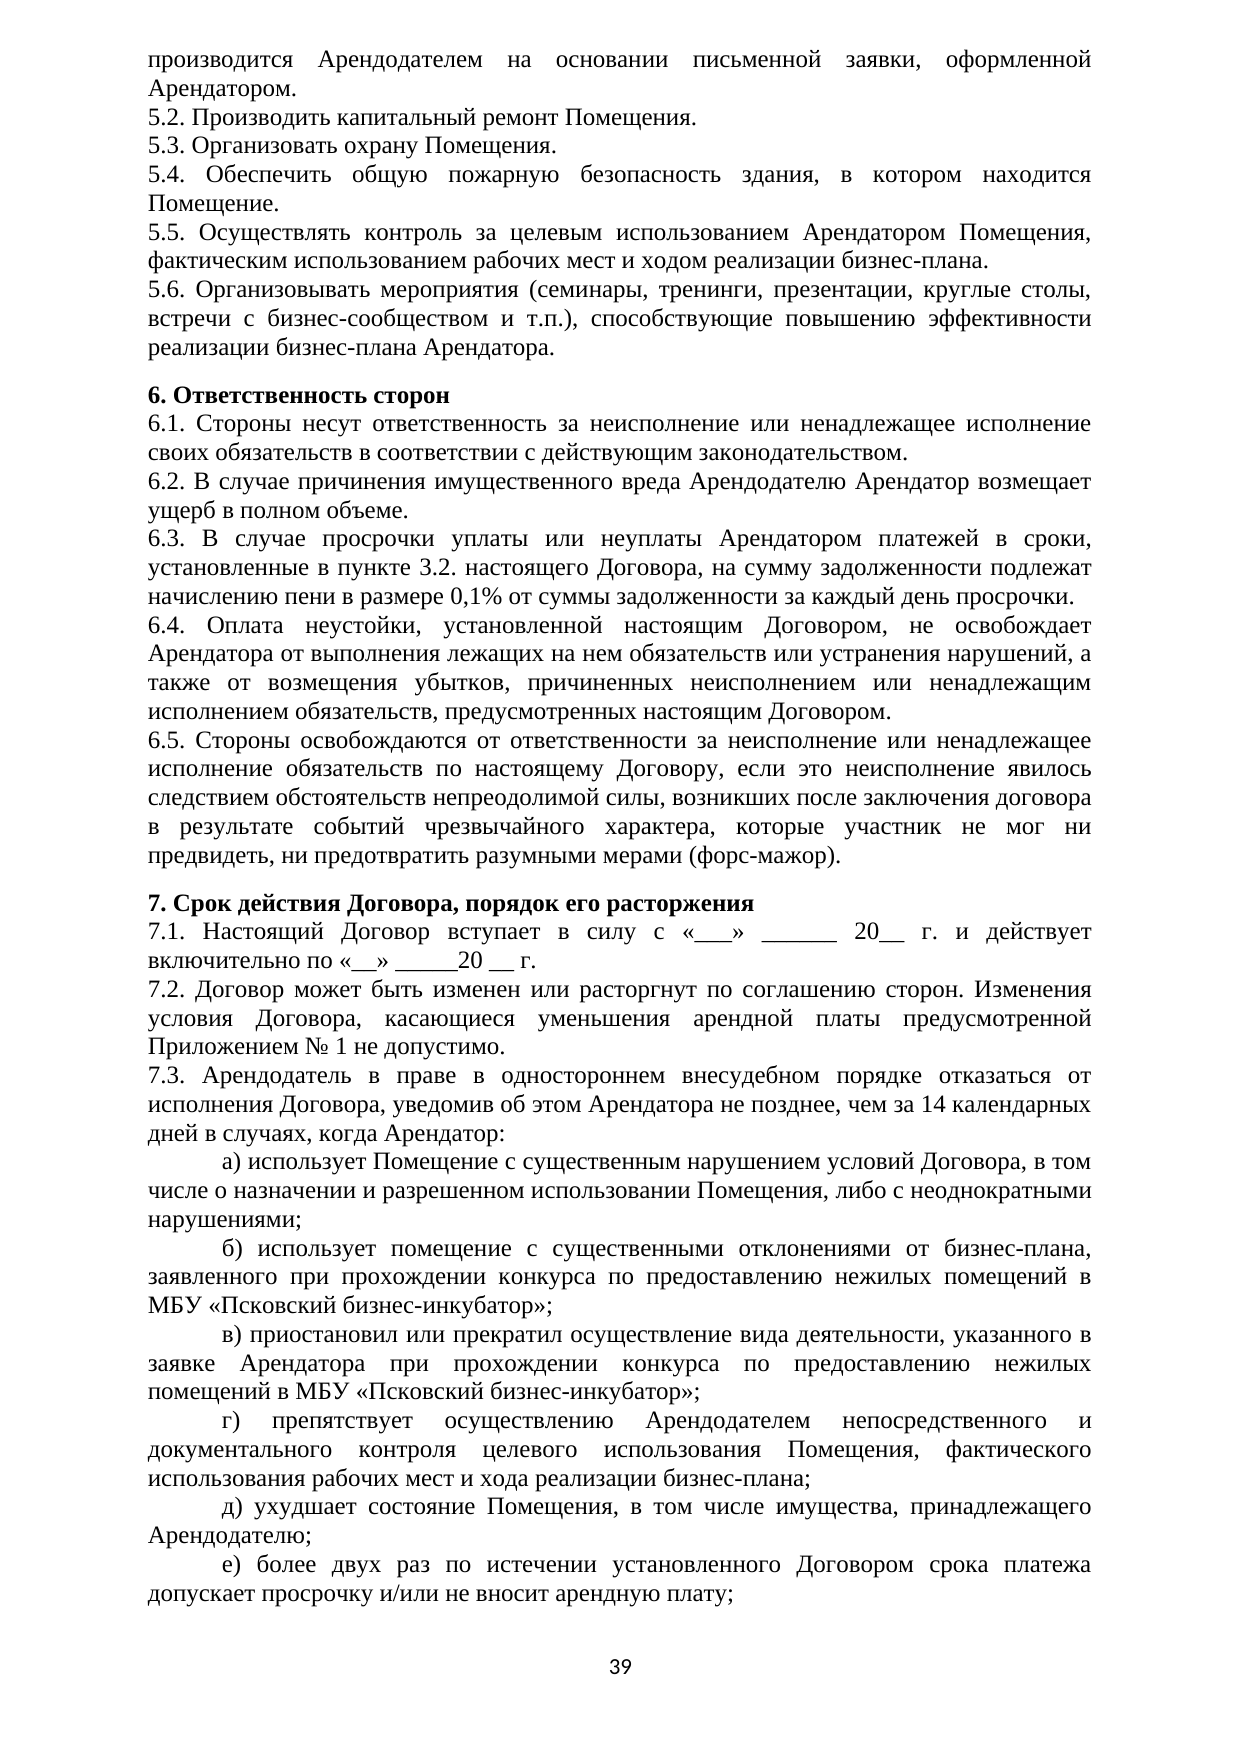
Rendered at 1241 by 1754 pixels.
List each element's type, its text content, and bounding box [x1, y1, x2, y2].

text 5.6. Организовывать мероприятия (семинары, тренинги, презентации, круглые столы, встречи с бизнес-сообществом и т.п.), способствующие повышению эффективности реализации бизнес-плана Арендатора. [148, 274, 1092, 361]
text б) использует помещение с существенными отклонениями от бизнес-плана, заявленного при прохождении конкурса по предоставлению нежилых помещений в МБУ «Псковский бизнес-инкубатор»; [148, 1233, 1092, 1319]
text е) более двух раз по истечении установленного Договором срока платежа допускает просрочку и/или не вносит арендную плату; [148, 1549, 1092, 1606]
text 7. Срок действия Договора, порядок его расторжения [148, 888, 1092, 916]
text 6. Ответственность сторон [148, 380, 1092, 408]
text 7.3. Арендодатель в праве в одностороннем внесудебном порядке отказаться от исполнения Договора, уведомив об этом Арендатора не позднее, чем за 14 календарных дней в случаях, когда Арендатор: [148, 1060, 1092, 1146]
text г) препятствует осуществлению Арендодателем непосредственного и документального контроля целевого использования Помещения, фактического использования рабочих мест и хода реализации бизнес-плана; [148, 1405, 1092, 1491]
text 7.1. Настоящий Договор вступает в силу с «___» ______ 20__ г. и действует включительно по «__» _____20 __ г. [148, 916, 1092, 974]
text 5.5. Осуществлять контроль за целевым использованием Арендатором Помещения, фактическим использованием рабочих мест и ходом реализации бизнес-плана. [148, 217, 1092, 274]
text 6.2. В случае причинения имущественного вреда Арендодателю Арендатор возмещает ущерб в полном объеме. [148, 466, 1092, 523]
text д) ухудшает состояние Помещения, в том числе имущества, принадлежащего Арендодателю; [148, 1491, 1092, 1549]
text 5.4. Обеспечить общую пожарную безопасность здания, в котором находится Помещение. [148, 159, 1092, 217]
text 6.4. Оплата неустойки, установленной настоящим Договором, не освобождает Арендатора от выполнения лежащих на нем обязательств или устранения нарушений, а также от возмещения убытков, причиненных неисполнением или ненадлежащим исполнением обязательств, предусмотренных настоящим Договором. [148, 610, 1092, 725]
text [148, 44, 1092, 102]
text а) использует Помещение с существенным нарушением условий Договора, в том числе о назначении и разрешенном использовании Помещения, либо с неоднократными нарушениями; [148, 1146, 1092, 1233]
text 6.5. Стороны освобождаются от ответственности за неисполнение или ненадлежащее исполнение обязательств по настоящему Договору, если это неисполнение явилось следствием обстоятельств непреодолимой силы, возникших после заключения договора в результате событий чрезвычайного характера, которые участник не мог ни предвидеть, ни предотвратить разумными мерами (форс-мажор). [148, 725, 1092, 868]
text 6.1. Стороны несут ответственность за неисполнение или ненадлежащее исполнение своих обязательств в соответствии с действующим законодательством. [148, 408, 1092, 466]
text 6.3. В случае просрочки уплаты или неуплаты Арендатором платежей в сроки, установленные в пункте 3.2. настоящего Договора, на сумму задолженности подлежат начислению пени в размере 0,1% от суммы задолженности за каждый день просрочки. [148, 523, 1092, 610]
text 7.2. Договор может быть изменен или расторгнут по соглашению сторон. Изменения условия Договора, касающиеся уменьшения арендной платы предусмотренной Приложением № 1 не допустимо. [148, 974, 1092, 1060]
text 5.2. Производить капитальный ремонт Помещения. [148, 102, 1092, 131]
text в) приостановил или прекратил осуществление вида деятельности, указанного в заявке Арендатора при прохождении конкурса по предоставлению нежилых помещений в МБУ «Псковский бизнес-инкубатор»; [148, 1319, 1092, 1405]
text 5.3. Организовать охрану Помещения. [148, 131, 1092, 159]
